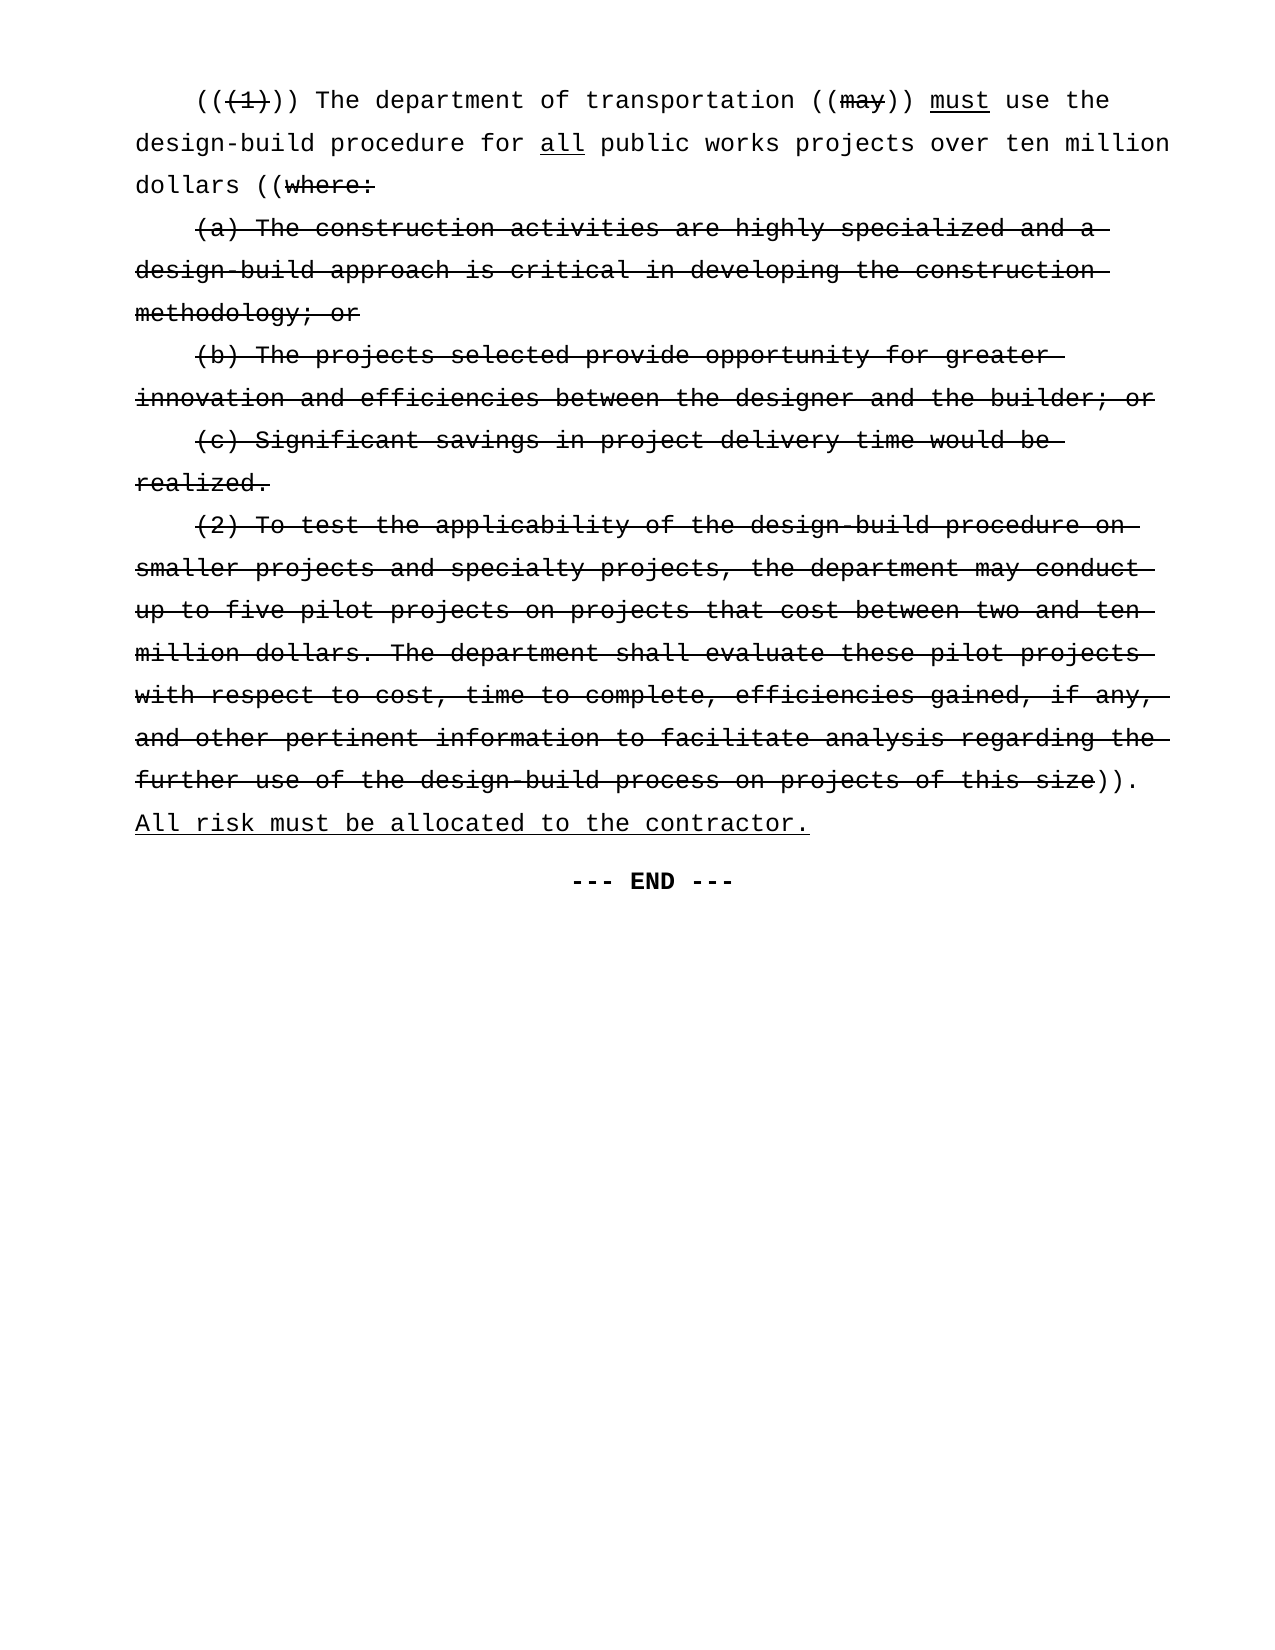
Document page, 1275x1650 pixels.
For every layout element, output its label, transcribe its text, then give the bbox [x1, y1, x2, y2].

text (2) To test the applicability of the design-build procedure on smaller projects and specialty projects, the department may conduct up to five pilot projects on projects that cost between two and ten million dollars. The department shall evaluate these pilot projects with respect to cost, time to complete, efficiencies gained, if any, and other pertinent information to facilitate analysis regarding the further use of the design-build process on projects of this size)). All risk must be allocated to the contractor. [135, 741, 1170, 840]
text (2) To test the applicability of the design-build procedure on smaller projects and specialty projects, the department may conduct up to five pilot projects on projects that cost between two and ten million dollars. The department shall evaluate these pilot projects with respect to cost, time to complete, efficiencies gained, if any, and other pertinent information to facilitate analysis regarding the further use of the design-build process on projects of this size)). All risk must be allocated to the contractor. [135, 698, 1170, 739]
text (((1))) The department of transportation ((may)) must use the design-build procedure for all public works projects over ten million dollars ((where: [135, 75, 1170, 202]
text (b) The projects selected provide opportunity for greater innovation and efficiencies between the designer and the builder; or [135, 330, 1170, 415]
text (2) To test the applicability of the design-build procedure on smaller projects and specialty projects, the department may conduct up to five pilot projects on projects that cost between two and ten million dollars. The department shall evaluate these pilot projects with respect to cost, time to complete, efficiencies gained, if any, and other pertinent information to facilitate analysis regarding the further use of the design-build process on projects of this size)). All risk must be allocated to the contractor. [135, 500, 1170, 696]
text (c) Significant savings in project delivery time would be realized. [135, 415, 1170, 500]
text (a) The construction activities are highly specialized and a design-build approach is critical in developing the construction methodology; or [135, 202, 1170, 330]
text --- END --- [135, 868, 1170, 897]
